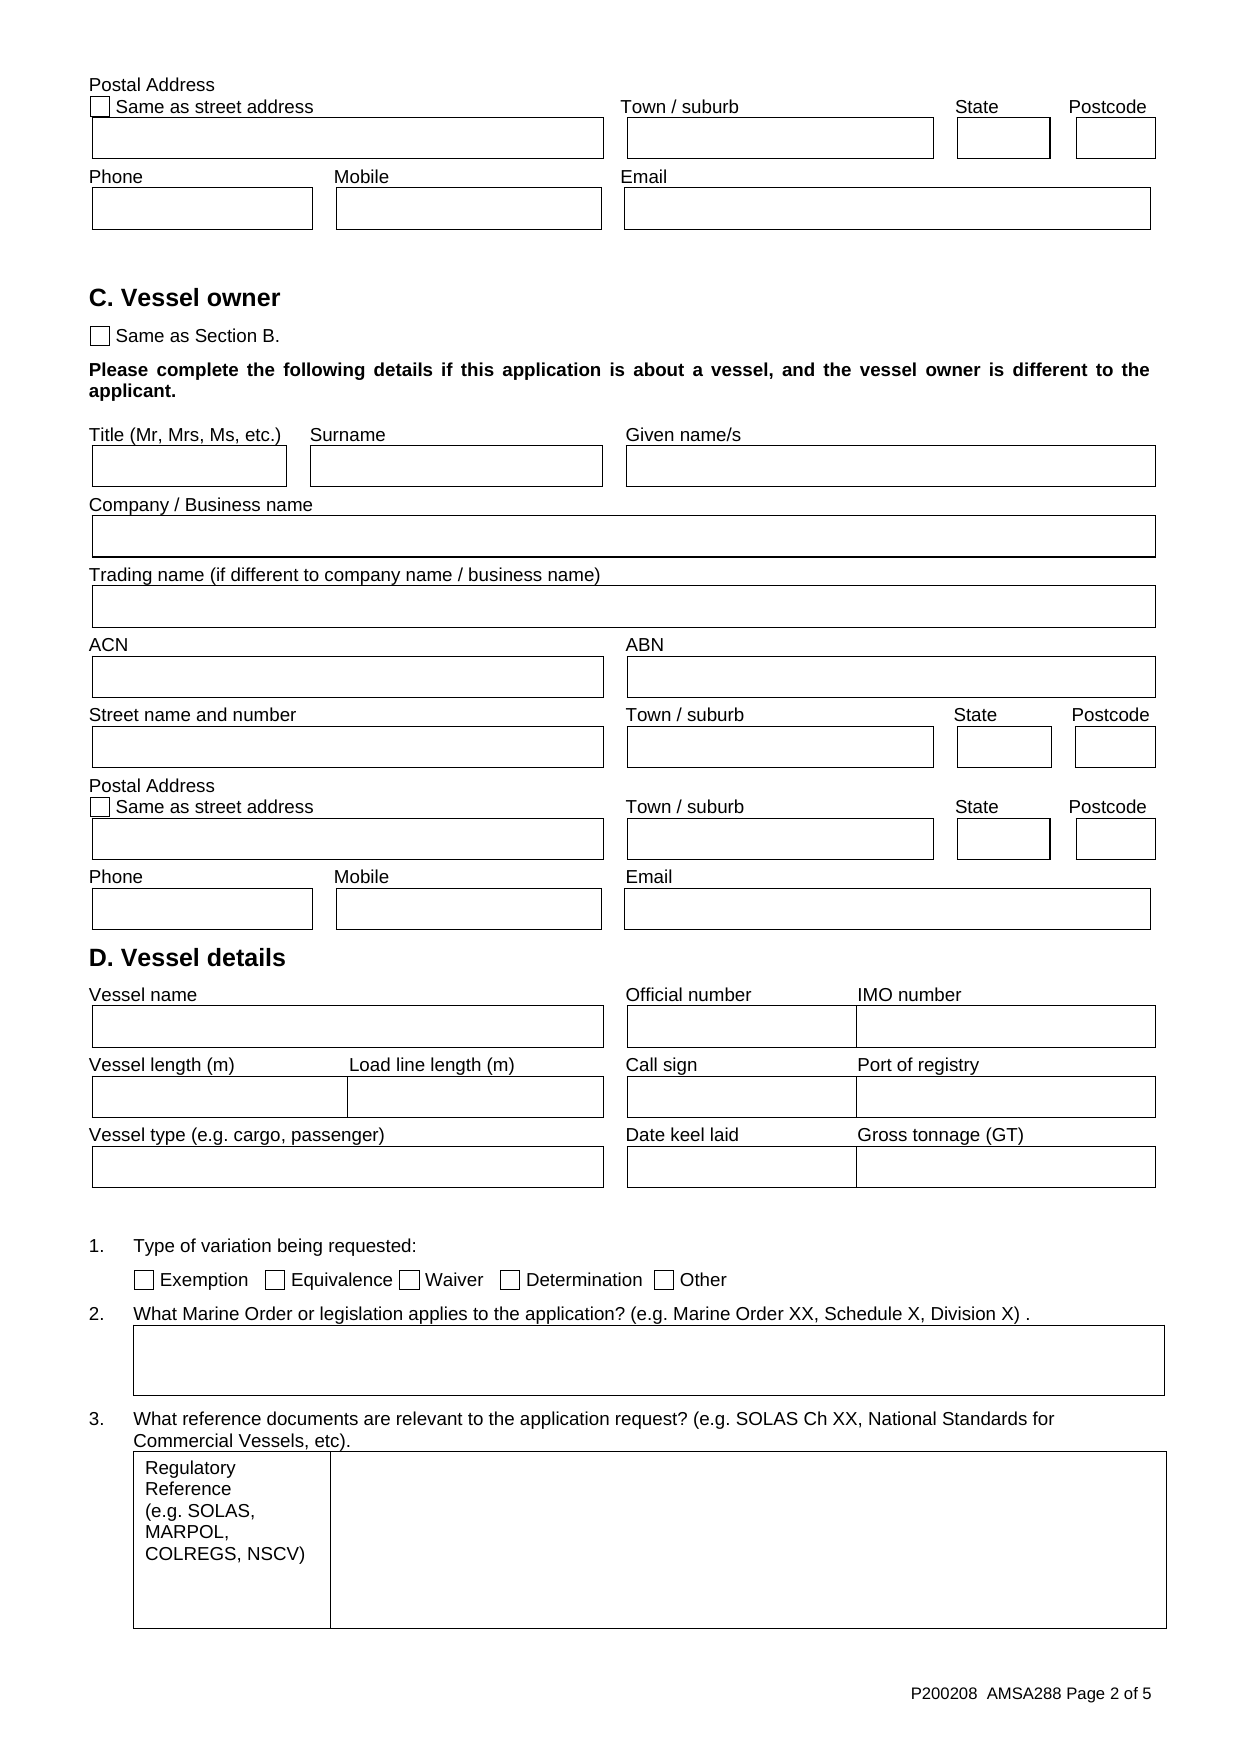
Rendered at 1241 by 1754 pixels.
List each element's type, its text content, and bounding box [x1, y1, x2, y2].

table_header [93, 118, 603, 158]
table_header [93, 889, 312, 929]
table_header [311, 446, 602, 486]
table_header Regulatory Reference (e.g. SOLAS, MARPOL, COLREGS, NSCV) [134, 1452, 330, 1627]
table_header [348, 1077, 603, 1117]
table_header [934, 726, 957, 767]
table_header [604, 726, 627, 767]
text Phone Mobile Email [89, 166, 1152, 187]
text Trading name (if different to company name / business name) [89, 564, 1152, 585]
table_header [958, 727, 1051, 767]
text Postal Address [89, 774, 1152, 796]
table_header [93, 1006, 603, 1047]
table_header [958, 819, 1049, 859]
table_header [134, 1326, 1164, 1394]
table_header [1076, 727, 1155, 767]
table_header [628, 657, 1155, 697]
table_header [958, 118, 1049, 158]
table_header [934, 117, 957, 158]
table_header [604, 1146, 627, 1187]
table_header [93, 819, 603, 859]
table_header [604, 1076, 627, 1117]
table_header [857, 1147, 1155, 1187]
table_header [625, 188, 1150, 228]
table_header [93, 657, 603, 697]
table_header [628, 1147, 856, 1187]
table_header [93, 188, 312, 228]
table_header [93, 1147, 603, 1187]
table_header [604, 1005, 627, 1047]
table_header [628, 1077, 856, 1117]
table_header [93, 446, 286, 486]
table_header [1077, 118, 1155, 158]
table_header [625, 889, 1150, 929]
table_header [331, 1452, 1166, 1627]
text Company / Business name [89, 493, 1152, 515]
list Same as Section B. [89, 324, 1152, 346]
table_header [1051, 117, 1076, 158]
table_header [93, 586, 1155, 627]
table_header [1077, 819, 1155, 859]
table_header [93, 727, 603, 767]
text Please complete the following details if this application is about a vessel, and the vessel owner is different to the applicant. [89, 359, 1152, 402]
table_header [857, 1006, 1155, 1047]
table_header [93, 516, 1155, 556]
text Title (Mr, Mrs, Ms, etc.) Surname Given name/s [89, 423, 1152, 445]
list C. Vessel owner [89, 283, 1152, 312]
table_header [628, 118, 933, 158]
table_header [857, 1077, 1155, 1117]
table_header [627, 446, 1155, 486]
table_header [602, 888, 624, 929]
list What Marine Order or legislation applies to the application? (e.g. Marine Order XX, Schedule X, Division X) . [89, 1303, 1152, 1324]
list Type of variation being requested: [89, 1235, 1152, 1256]
table_header [93, 1077, 347, 1117]
text Phone Mobile Email [89, 866, 1152, 888]
table_header [628, 819, 933, 859]
table_header [1051, 818, 1076, 859]
table_header [337, 188, 601, 228]
text Same as street address Town / suburb State Postcode [89, 95, 1152, 117]
table_header [604, 818, 627, 859]
text Postal Address [89, 74, 1152, 95]
table_header [337, 889, 601, 929]
text Vessel length (m) Load line length (m) Call sign Port of registry [89, 1054, 1152, 1076]
table_header [1052, 726, 1075, 767]
text Street name and number Town / suburb State Postcode [89, 704, 1152, 726]
table_header [313, 888, 336, 929]
table_header [603, 445, 626, 486]
text Vessel type (e.g. cargo, passenger) Date keel laid Gross tonnage (GT) [89, 1124, 1152, 1146]
table_header [604, 656, 627, 697]
list What reference documents are relevant to the application request? (e.g. SOLAS Ch XX, National Standards for Commercial Vessels, etc). [89, 1408, 1152, 1451]
table_header [604, 117, 627, 158]
table_header [628, 1006, 856, 1047]
list Exemption Equivalence Waiver Determination Other [133, 1269, 1152, 1290]
table_header [602, 187, 624, 228]
table_header [313, 187, 336, 228]
list D. Vessel details [89, 943, 1152, 971]
text Same as street address Town / suburb State Postcode [89, 796, 1152, 817]
table_header [287, 445, 310, 486]
table_header [628, 727, 933, 767]
table_header [934, 818, 957, 859]
text Vessel name Official number IMO number [89, 984, 1152, 1005]
text ACN ABN [89, 634, 1152, 656]
